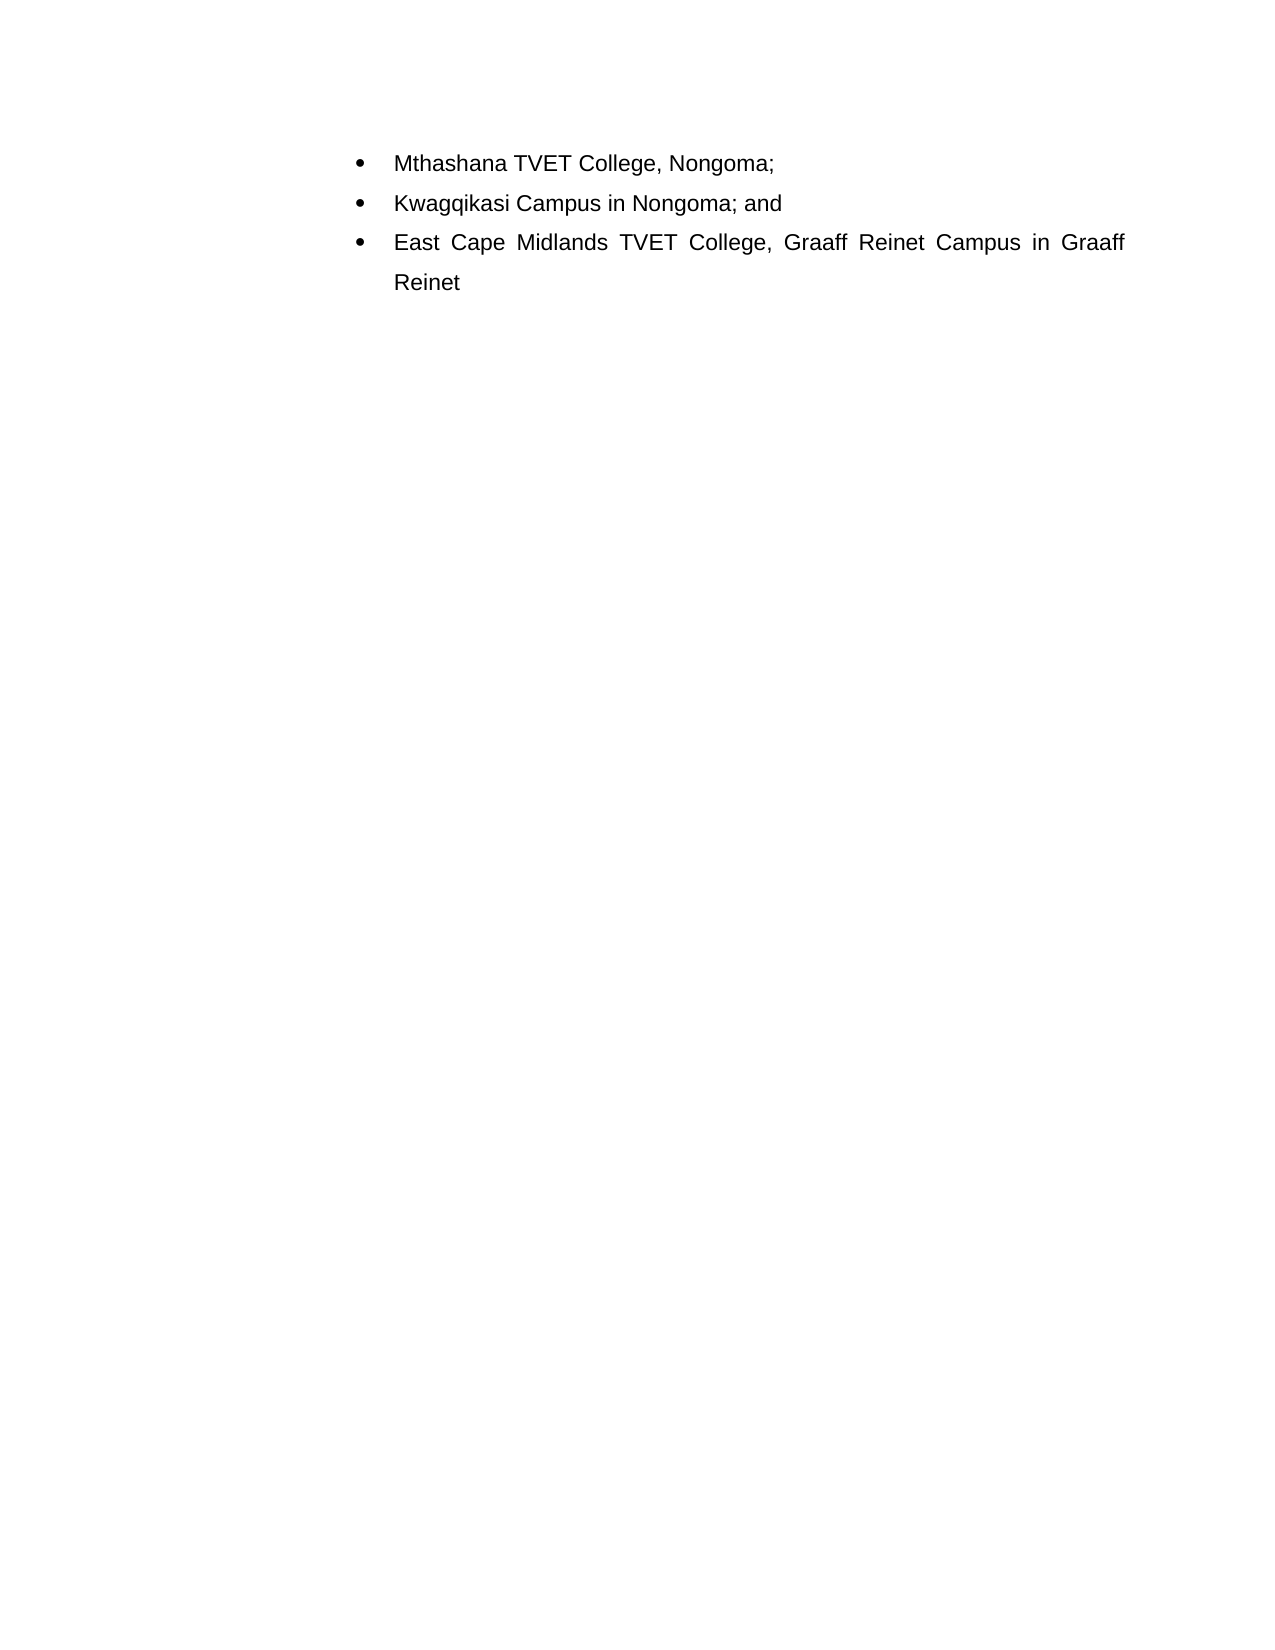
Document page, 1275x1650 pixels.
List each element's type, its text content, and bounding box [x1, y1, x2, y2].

list Kwagqikasi Campus in Nongoma; and [356, 189, 1125, 216]
list East Cape Midlands TVET College, Graaff Reinet Campus in Graaff Reinet [356, 229, 1125, 295]
list Mthashana TVET College, Nongoma; [356, 150, 1125, 176]
